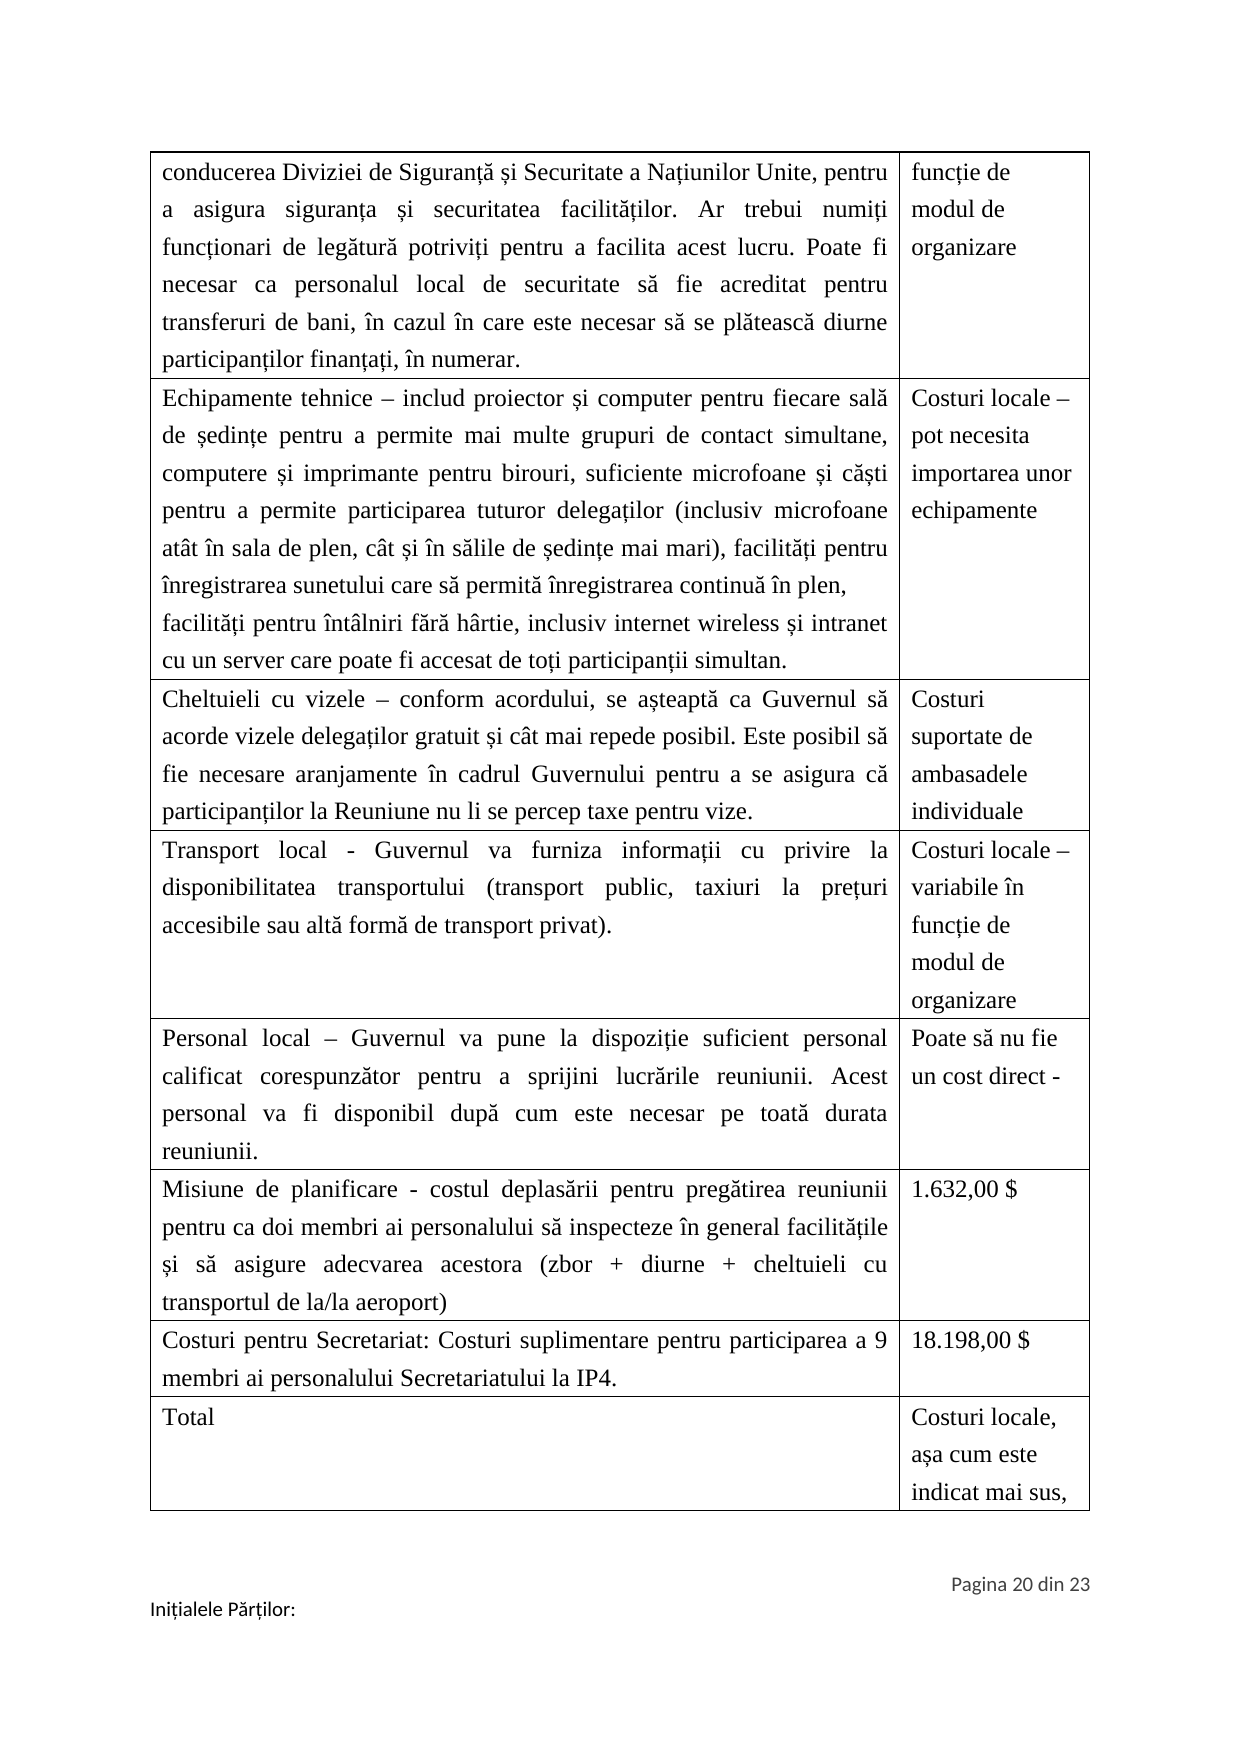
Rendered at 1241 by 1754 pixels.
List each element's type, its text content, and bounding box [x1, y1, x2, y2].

table_cell Costuri locale – variabile în funcție de modul de organizare [900, 831, 1089, 1018]
table_cell 1.632,00 $ [900, 1170, 1089, 1320]
table_cell Personal local – Guvernul va pune la dispoziție suficient personal calificat corespunzător pentru a sprijini lucrările reuniunii. Acest personal va fi disponibil după cum este necesar pe toată durata reuniunii. [151, 1019, 899, 1169]
table_cell Costuri suportate de ambasadele individuale [900, 680, 1089, 829]
table_cell Cheltuieli cu vizele – conform acordului, se așteaptă ca Guvernul să acorde vizele delegaților gratuit și cât mai repede posibil. Este posibil să fie necesare aranjamente în cadrul Guvernului pentru a se asigura că participanților la Reuniune nu li se percep taxe pentru vize. [151, 680, 899, 829]
table_cell Costuri pentru Secretariat: Costuri suplimentare pentru participarea a 9 membri ai personalului Secretariatului la IP4. [151, 1321, 899, 1396]
table_cell Echipamente tehnice – includ proiector și computer pentru fiecare sală de ședințe pentru a permite mai multe grupuri de contact simultane, computere și imprimante pentru birouri, suficiente microfoane și căști pentru a permite participarea tuturor delegaților (inclusiv microfoane atât în sala de plen, cât și în sălile de ședințe mai mari), facilități pentru înregistrarea sunetului care să permită înregistrarea continuă în plen, facilități pentru întâlniri fără hârtie, inclusiv internet wireless și intranet cu un server care poate fi accesat de toți participanții simultan. [151, 379, 899, 678]
table_cell Total [151, 1397, 899, 1510]
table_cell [900, 1397, 1089, 1510]
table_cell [151, 153, 899, 377]
table_cell 18.198,00 $ [900, 1321, 1089, 1396]
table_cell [900, 153, 1089, 377]
table_cell Poate să nu fie un cost direct - [900, 1019, 1089, 1169]
table_cell Transport local - Guvernul va furniza informații cu privire la disponibilitatea transportului (transport public, taxiuri la prețuri accesibile sau altă formă de transport privat). [151, 831, 899, 1018]
table_cell Misiune de planificare - costul deplasării pentru pregătirea reuniunii pentru ca doi membri ai personalului să inspecteze în general facilitățile și să asigure adecvarea acestora (zbor + diurne + cheltuieli cu transportul de la/la aeroport) [151, 1170, 899, 1320]
table_cell Costuri locale – pot necesita importarea unor echipamente [900, 379, 1089, 678]
